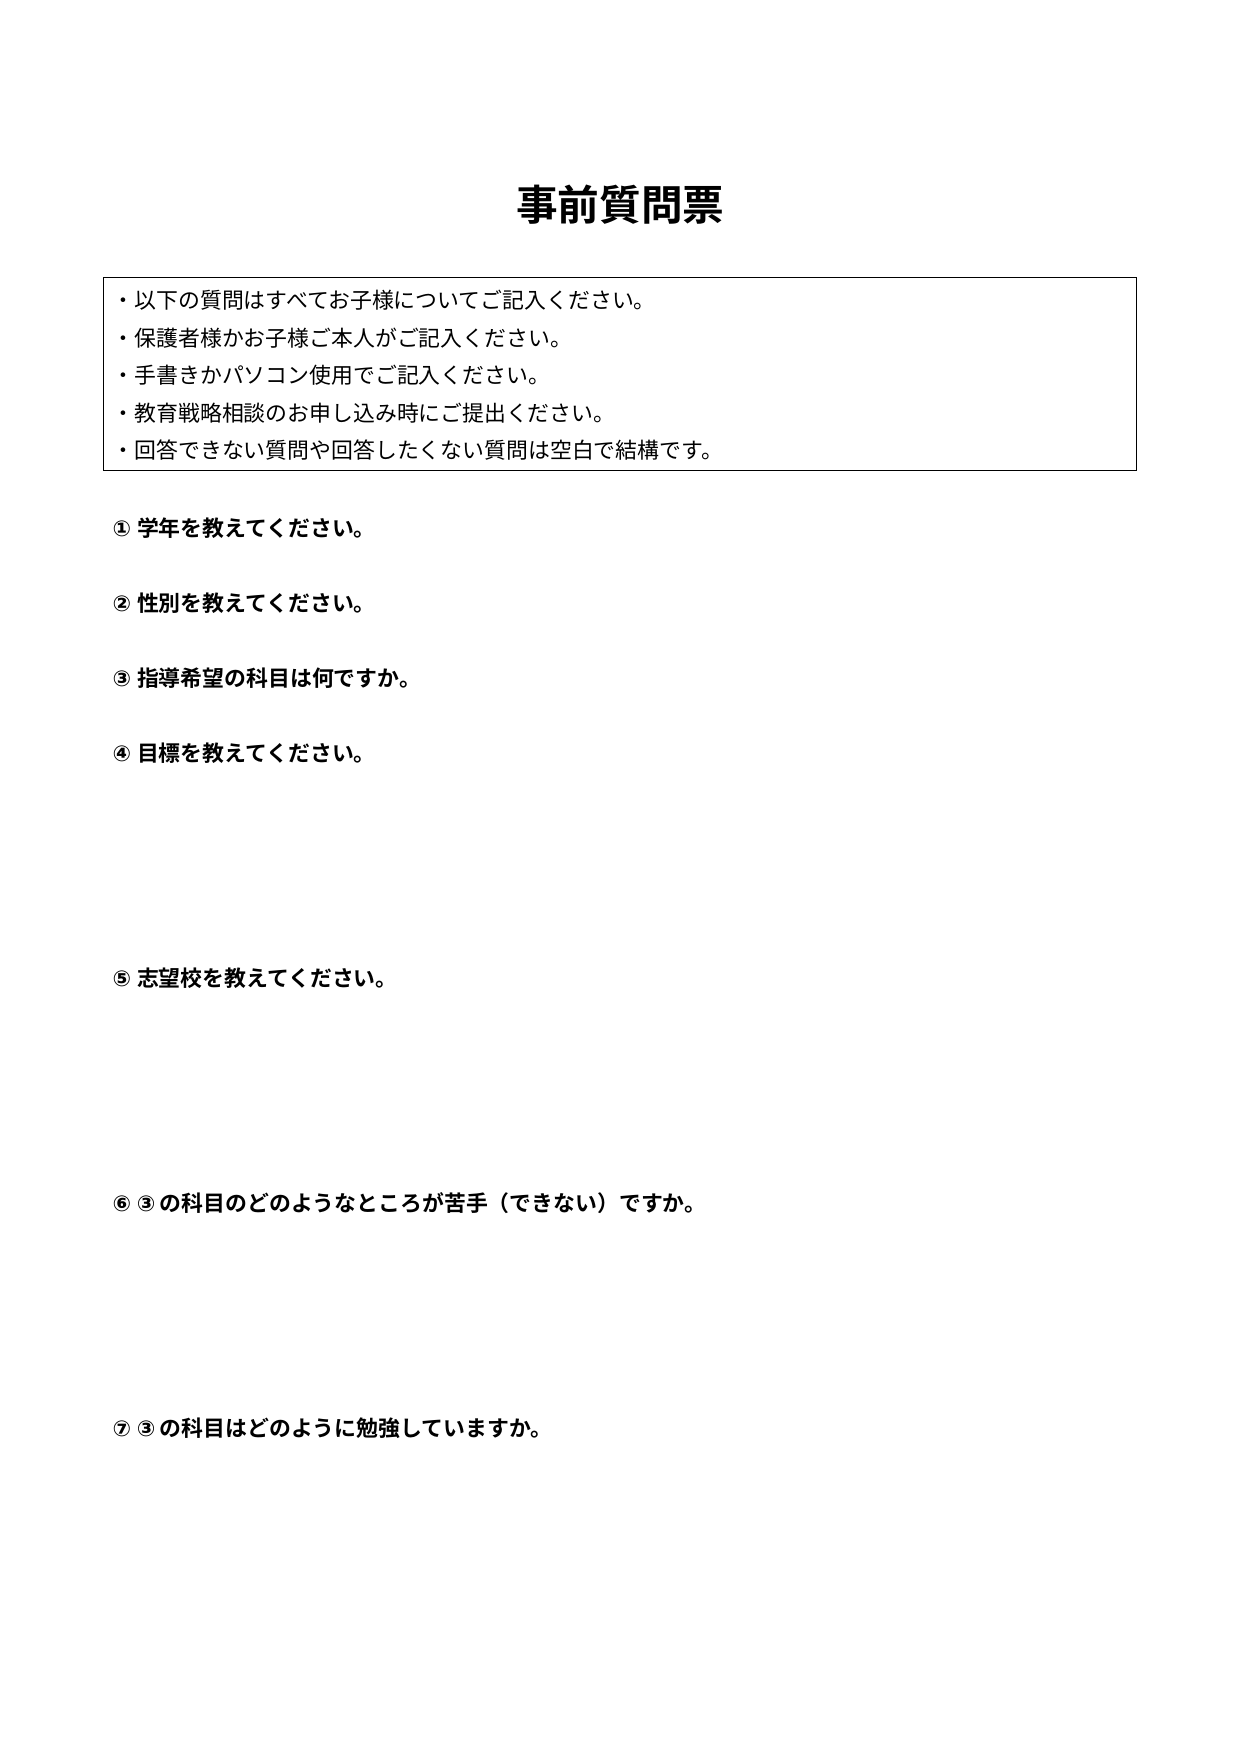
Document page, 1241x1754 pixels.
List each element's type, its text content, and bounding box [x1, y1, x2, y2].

text ④ 目標を教えてください。 [112, 733, 1128, 771]
text ① 学年を教えてください。 [112, 508, 1128, 546]
text ③ 指導希望の科目は何ですか。 [112, 658, 1128, 696]
text ⑤ 志望校を教えてください。 [112, 958, 1128, 996]
text ② 性別を教えてください。 [112, 583, 1128, 621]
text 事前質問票 [112, 164, 1128, 239]
text ・教育戦略相談のお申し込み時にご提出ください。 [112, 393, 1128, 427]
text ⑥ ③の科目のどのようなところが苦手（できない）ですか。 [112, 1183, 1128, 1221]
text ・以下の質問はすべてお子様についてご記入ください。 [104, 278, 1136, 318]
text ⑦ ③の科目はどのように勉強していますか。 [112, 1408, 1128, 1446]
text ・手書きかパソコン使用でご記入ください。 [112, 355, 1128, 393]
text ・保護者様かお子様ご本人がご記入ください。 [112, 318, 1128, 355]
text ・回答できない質問や回答したくない質問は空白で結構です。 [104, 427, 1136, 470]
